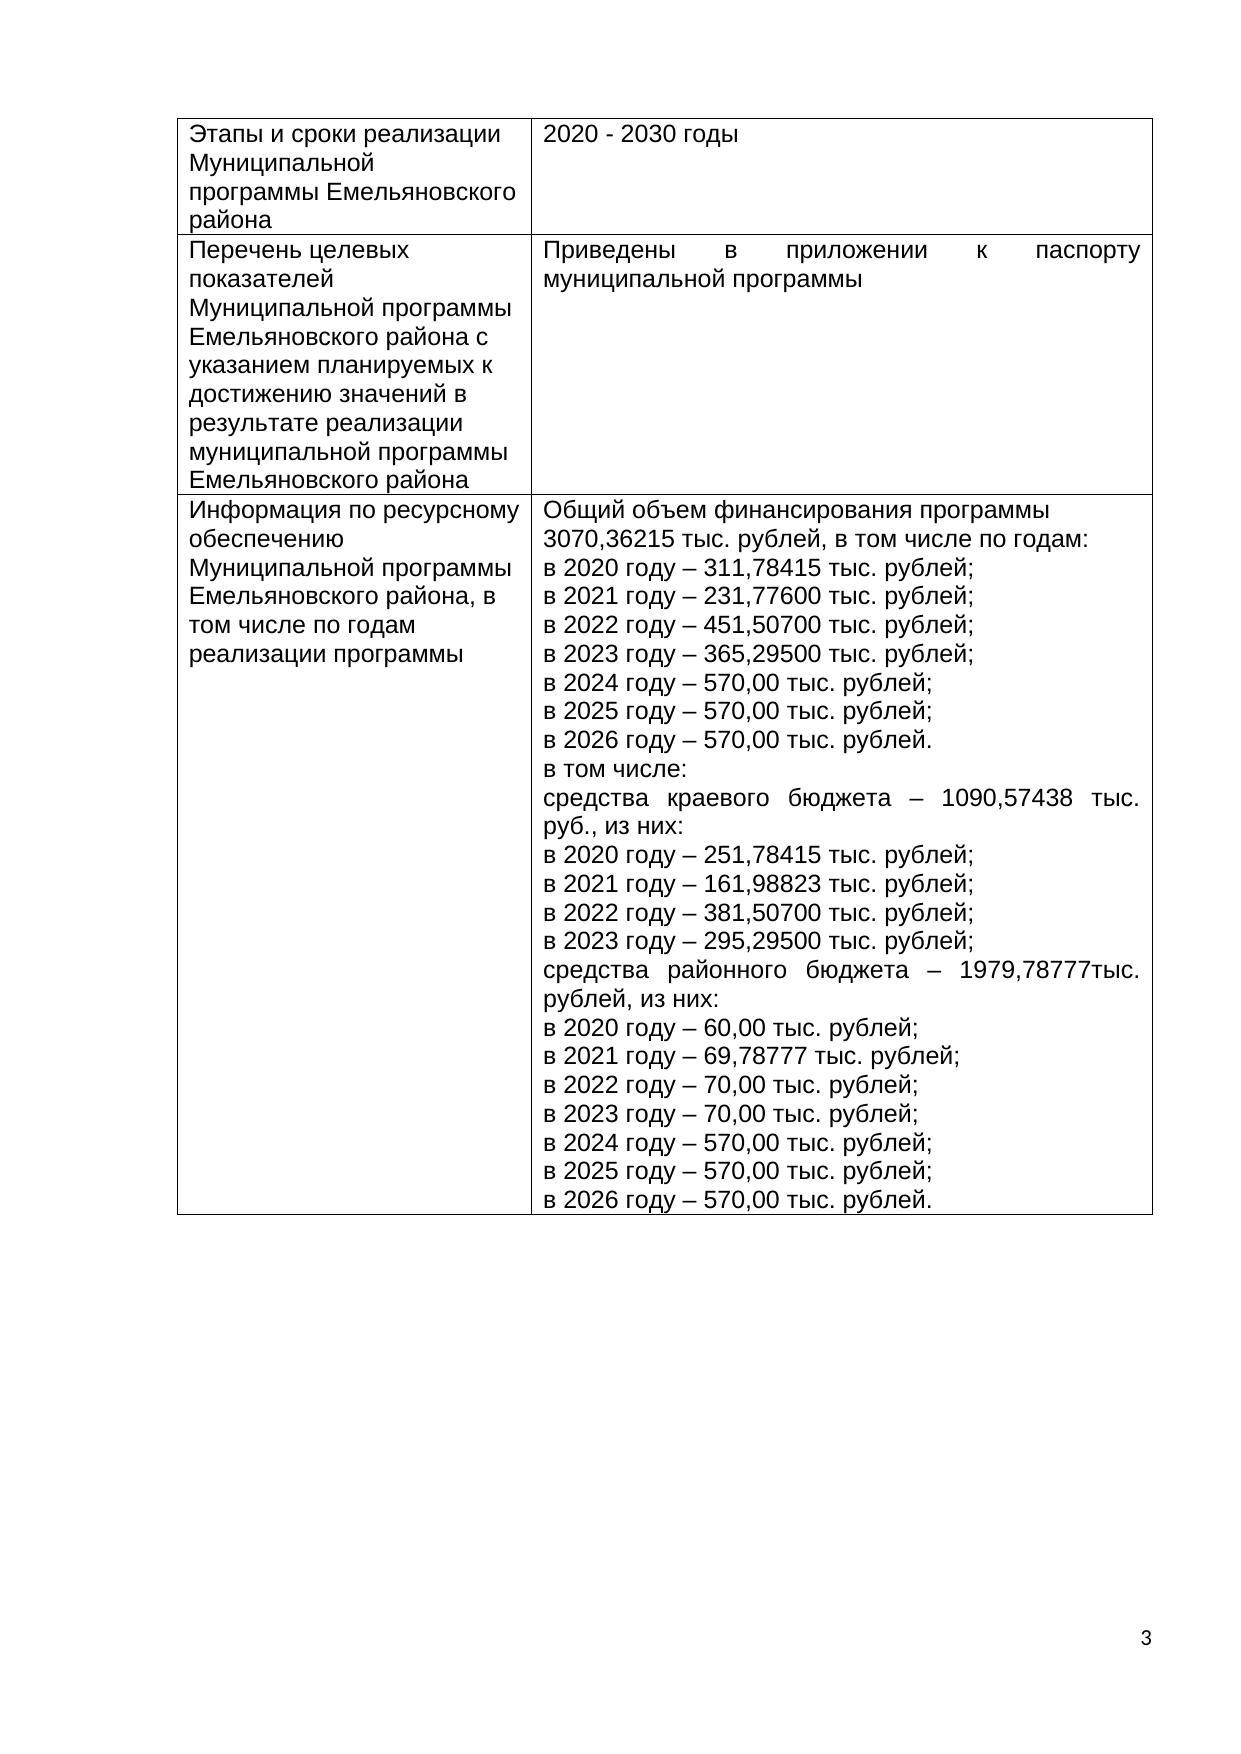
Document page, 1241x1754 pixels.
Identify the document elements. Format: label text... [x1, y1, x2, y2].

table_cell Перечень целевых показателей Муниципальной программы Емельяновского района с указанием планируемых к достижению значений в результате реализации муниципальной программы Емельяновского района [178, 235, 531, 494]
table_cell Приведены в приложении к паспорту муниципальной программы [532, 235, 1152, 494]
table_cell Этапы и сроки реализации Муниципальной программы Емельяновского района [178, 119, 531, 234]
table_cell Общий объем финансирования программы 3070,36215 тыс. рублей, в том числе по годам: в 2020 году – 311,78415 тыс. рублей; в 2021 году – 231,77600 тыс. рублей; в 2022 году – 451,50700 тыс. рублей; в 2023 году – 365,29500 тыс. рублей; в 2024 году – 570,00 тыс. рублей; в 2025 году – 570,00 тыс. рублей; в 2026 году – 570,00 тыс. рублей. в том числе: средства краевого бюджета – 1090,57438 тыс. руб., из них: в 2020 году – 251,78415 тыс. рублей; в 2021 году – 161,98823 тыс. рублей; в 2022 году – 381,50700 тыс. рублей; в 2023 году – 295,29500 тыс. рублей; средства районного бюджета – 1979,78777тыс. рублей, из них: в 2020 году – 60,00 тыс. рублей; в 2021 году – 69,78777 тыс. рублей; в 2022 году – 70,00 тыс. рублей; в 2023 году – 70,00 тыс. рублей; в 2024 году – 570,00 тыс. рублей; в 2025 году – 570,00 тыс. рублей; в 2026 году – 570,00 тыс. рублей. [532, 495, 1152, 1214]
table_cell 2020 - 2030 годы [532, 119, 1152, 234]
table_cell Информация по ресурсному обеспечению Муниципальной программы Емельяновского района, в том числе по годам реализации программы [178, 495, 531, 1214]
